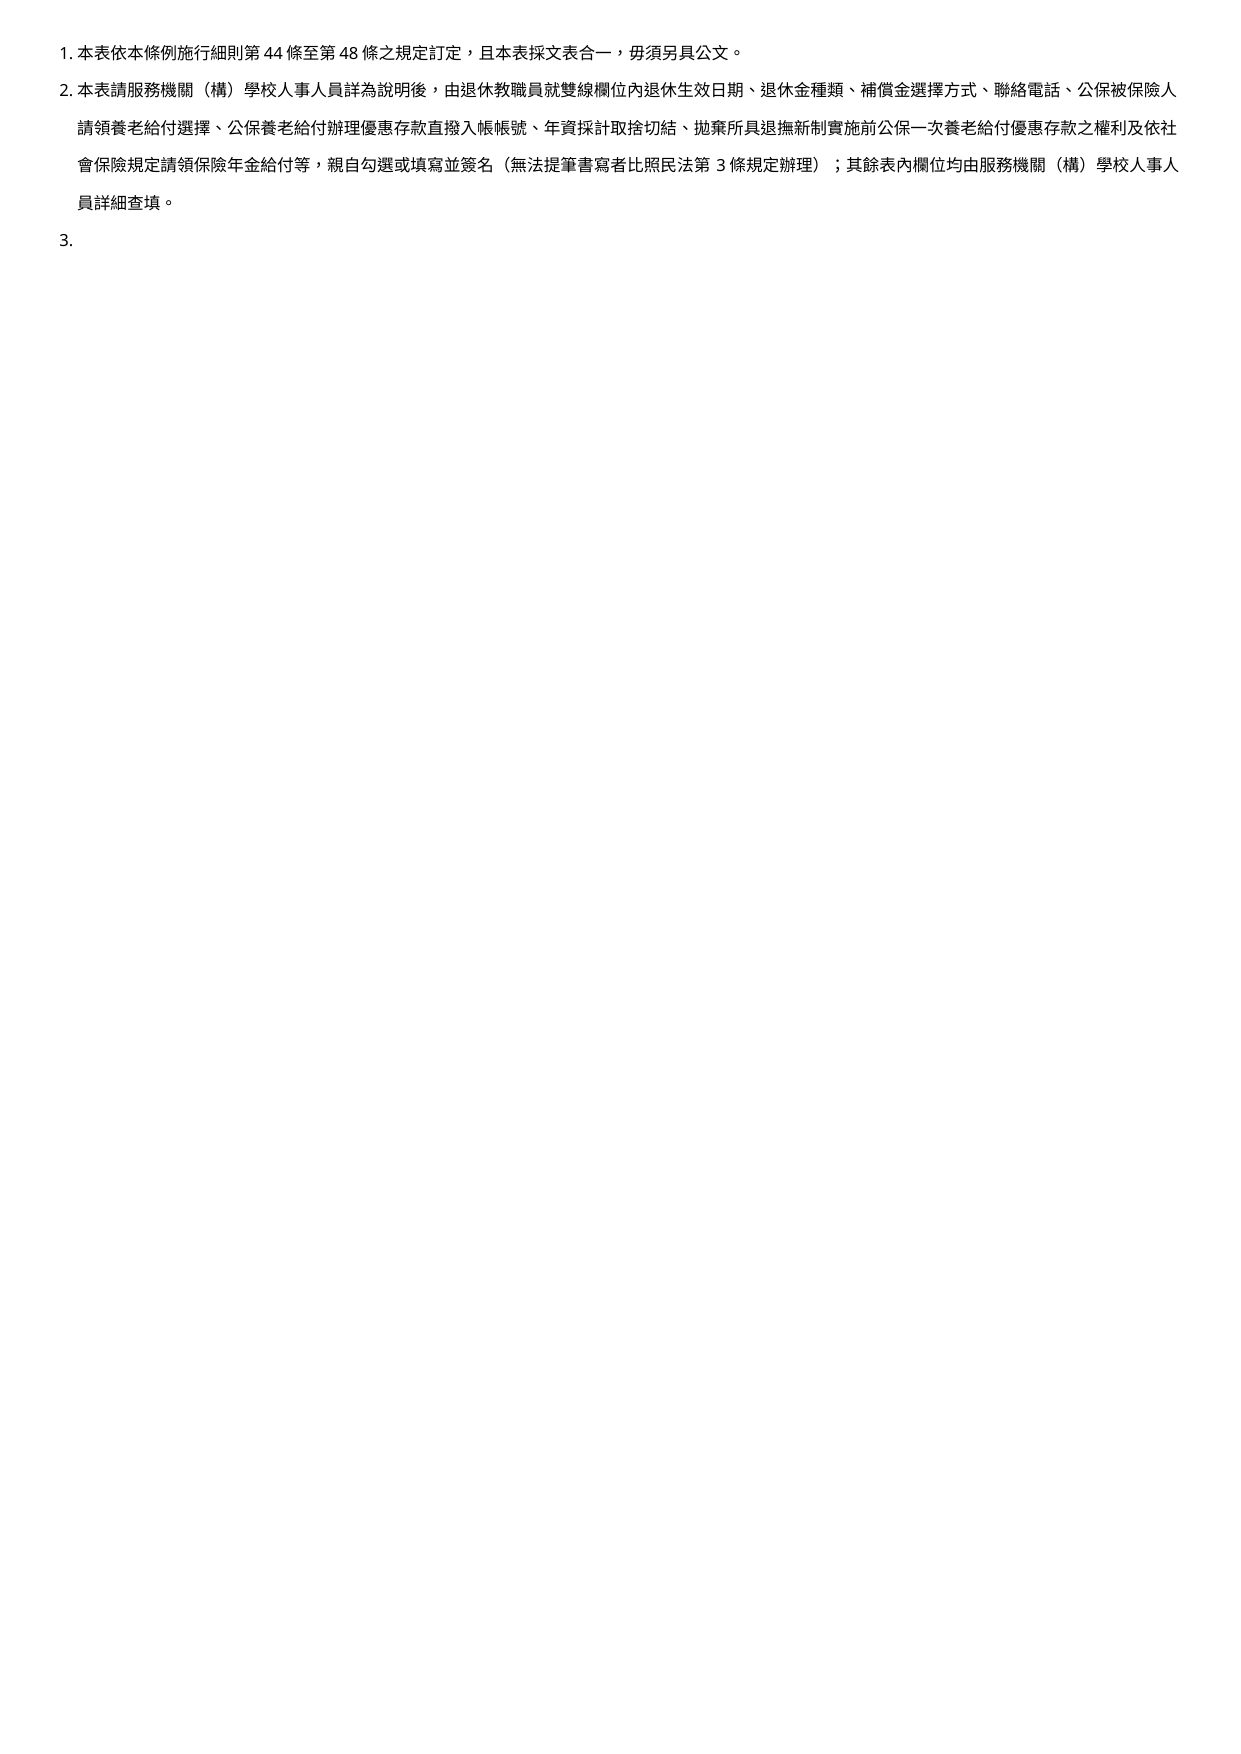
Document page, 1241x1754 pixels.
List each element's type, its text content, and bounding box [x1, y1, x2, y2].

list 本表依本條例施行細則第44條至第48條之規定訂定，且本表採文表合一，毋須另具公文。 [59, 33, 1181, 71]
list 本表請服務機關（構）學校人事人員詳為說明後，由退休教職員就雙線欄位內退休生效日期、退休金種類、補償金選擇方式、聯絡電話、公保被保險人請領養老給付選擇、公保養老給付辦理優惠存款直撥入帳帳號、年資採計取捨切結、拋棄所具退撫新制實施前公保一次養老給付優惠存款之權利及依社會保險規定請領保險年金給付等，親自勾選或填寫並簽名（無法提筆書寫者比照民法第3條規定辦理）；其餘表內欄位均由服務機關（構）學校人事人員詳細查填。 [59, 71, 1181, 221]
